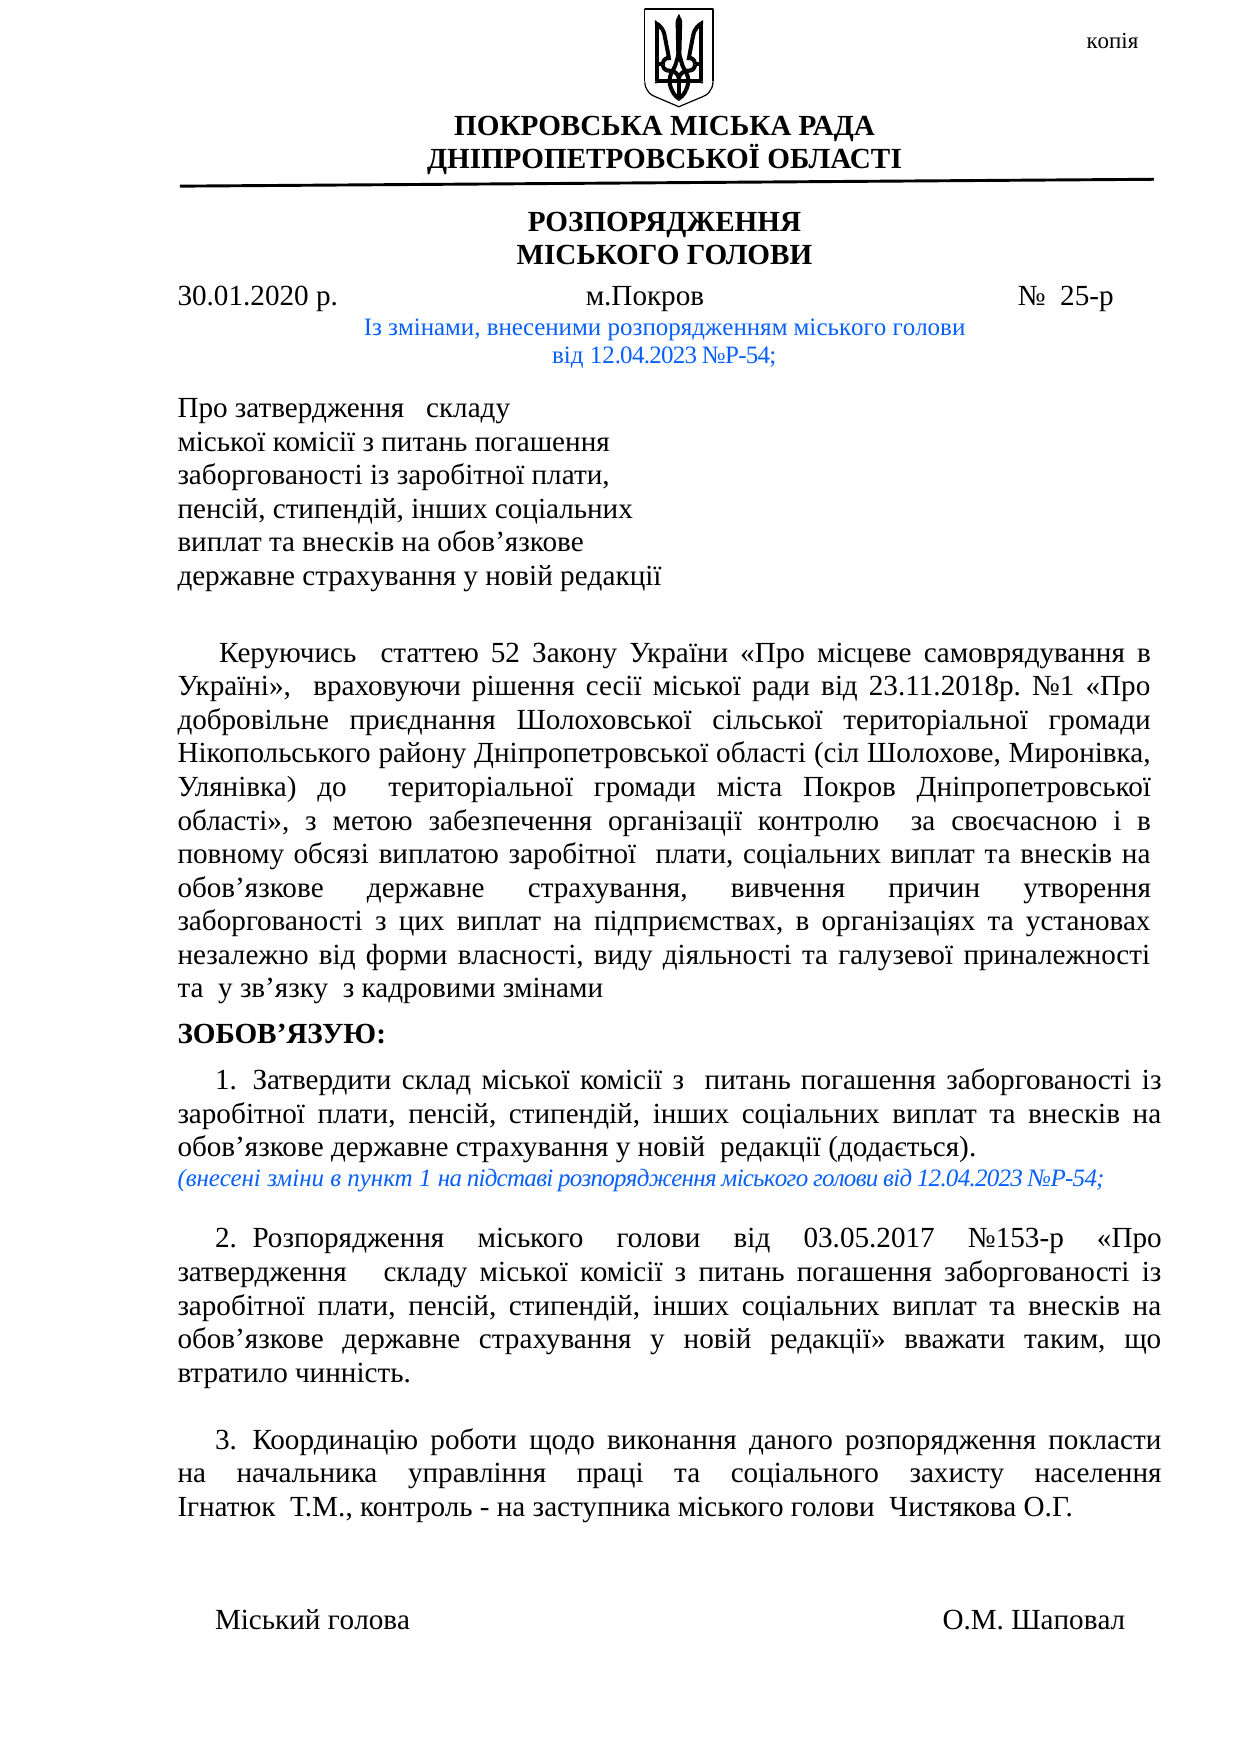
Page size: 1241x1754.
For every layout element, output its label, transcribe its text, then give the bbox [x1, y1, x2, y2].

text Керуючись статтею 52 Закону України «Про місцеве самоврядування в Україні», враховуючи рішення сесії міської ради від 23.11.2018р. №1 «Про добровільне приєднання Шолоховської сільської територіальної громади Нікопольського району Дніпропетровської області (сіл Шолохове, Миронівка, Улянівка) до територіальної громади міста Покров Дніпропетровської області», з метою забезпечення організації контролю за своєчасною і в повному обсязі виплатою заробітної плати, соціальних виплат та внесків на обов’язкове державне страхування, вивчення причин утворення заборгованості з цих виплат на підприємствах, в організаціях та установах незалежно від форми власності, виду діяльності та галузевої приналежності та у зв’язку з кадровими змінами [177, 635, 1152, 1004]
text Про затвердження складу [177, 390, 1152, 424]
text пенсій, стипендій, інших соціальних [177, 491, 1152, 524]
list (внесені зміни в пункт 1 на підставі розпорядження міського голови від 12.04.2023 №Р-54; [177, 1163, 1152, 1192]
text ДНІПРОПЕТРОВСЬКОЇ ОБЛАСТІ [177, 142, 1152, 175]
text ПОКРОВСЬКА МІСЬКА РАДА [177, 89, 1152, 142]
list Затвердити склад міської комісії з питань погашення заборгованості із заробітної плати, пенсій, стипендій, інших соціальних виплат та внесків на обов’язкове державне страхування у новій редакції (додається). [177, 1062, 1162, 1163]
list Міський голова О.М. Шаповал [215, 1602, 1162, 1636]
text 30.01.2020 р. м.Покров № 25-р [177, 278, 1152, 312]
text державне страхування у новій редакції [177, 558, 1152, 591]
list Координацію роботи щодо виконання даного розпорядження покласти на начальника управління праці та соціального захисту населення Ігнатюк Т.М., контроль - на заступника міського голови Чистякова О.Г. [177, 1422, 1162, 1522]
list Розпорядження міського голови від 03.05.2017 №153-р «Про затвердження складу міської комісії з питань погашення заборгованості із заробітної плати, пенсій, стипендій, інших соціальних виплат та внесків на обов’язкове державне страхування у новій редакції» вважати таким, що втратило чинність. [177, 1221, 1162, 1388]
text заборгованості із заробітної плати, [177, 457, 1152, 491]
text від 12.04.2023 №Р-54; [177, 341, 1152, 369]
text виплат та внесків на обов’язкове [177, 524, 1152, 558]
text міської комісії з питань погашення [177, 424, 1152, 457]
text ЗОБОВ’ЯЗУЮ: [177, 1016, 1152, 1050]
text МІСЬКОГО ГОЛОВИ [177, 237, 1152, 271]
text Із змінами, внесеними розпорядженням міського голови [177, 312, 1152, 341]
text РОЗПОРЯДЖЕННЯ [177, 204, 1152, 237]
